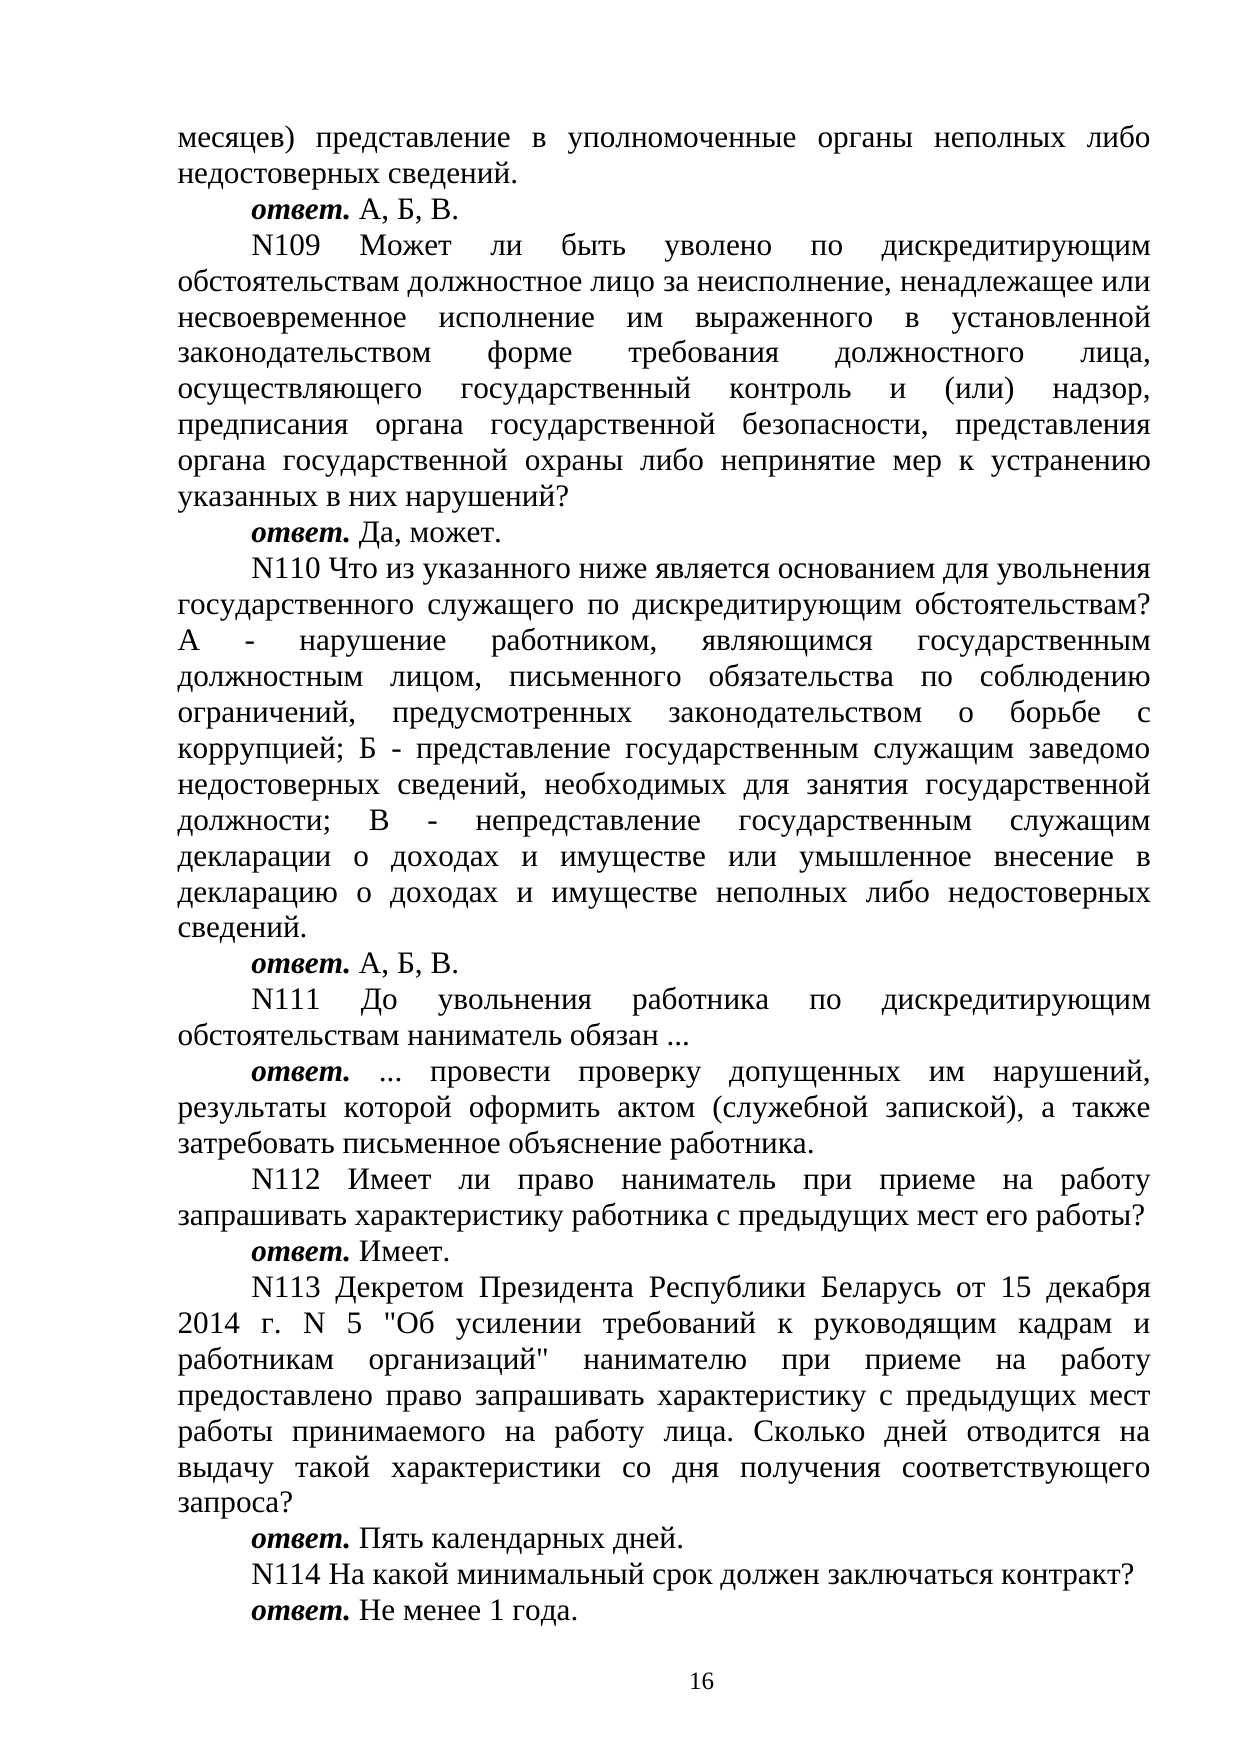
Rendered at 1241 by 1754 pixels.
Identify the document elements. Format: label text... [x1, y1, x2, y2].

text ответ. А, Б, В. [177, 945, 1152, 981]
text ответ. Пять календарных дней. [177, 1520, 1152, 1556]
text ответ. А, Б, В. [177, 190, 1152, 226]
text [177, 118, 1152, 190]
text ответ. Имеет. [177, 1232, 1152, 1268]
text N109 Может ли быть уволено по дискредитирующим обстоятельствам должностное лицо за неисполнение, ненадлежащее или несвоевременное исполнение им выраженного в установленной законодательством форме требования должностного лица, осуществляющего государственный контроль и (или) надзор, предписания органа государственной безопасности, представления органа государственной охраны либо непринятие мер к устранению указанных в них нарушений? [177, 226, 1152, 513]
text N110 Что из указанного ниже является основанием для увольнения государственного служащего по дискредитирующим обстоятельствам? А - нарушение работником, являющимся государственным должностным лицом, письменного обязательства по соблюдению ограничений, предусмотренных законодательством о борьбе с коррупцией; Б - представление государственным служащим заведомо недостоверных сведений, необходимых для занятия государственной должности; В - непредставление государственным служащим декларации о доходах и имуществе или умышленное внесение в декларацию о доходах и имуществе неполных либо недостоверных сведений. [177, 549, 1152, 945]
text N112 Имеет ли право наниматель при приеме на работу запрашивать характеристику работника с предыдущих мест его работы? [177, 1160, 1152, 1232]
text N111 До увольнения работника по дискредитирующим обстоятельствам наниматель обязан ... [177, 981, 1152, 1052]
text ответ. ... провести проверку допущенных им нарушений, результаты которой оформить актом (служебной запиской), а также затребовать письменное объяснение работника. [177, 1052, 1152, 1160]
text ответ. Не менее 1 года. [177, 1592, 1152, 1627]
text N113 Декретом Президента Республики Беларусь от 15 декабря 2014 г. N 5 "Об усилении требований к руководящим кадрам и работникам организаций" нанимателю при приеме на работу предоставлено право запрашивать характеристику с предыдущих мест работы принимаемого на работу лица. Сколько дней отводится на выдачу такой характеристики со дня получения соответствующего запроса? [177, 1268, 1152, 1520]
text N114 На какой минимальный срок должен заключаться контракт? [177, 1556, 1152, 1592]
text ответ. Да, может. [177, 513, 1152, 549]
